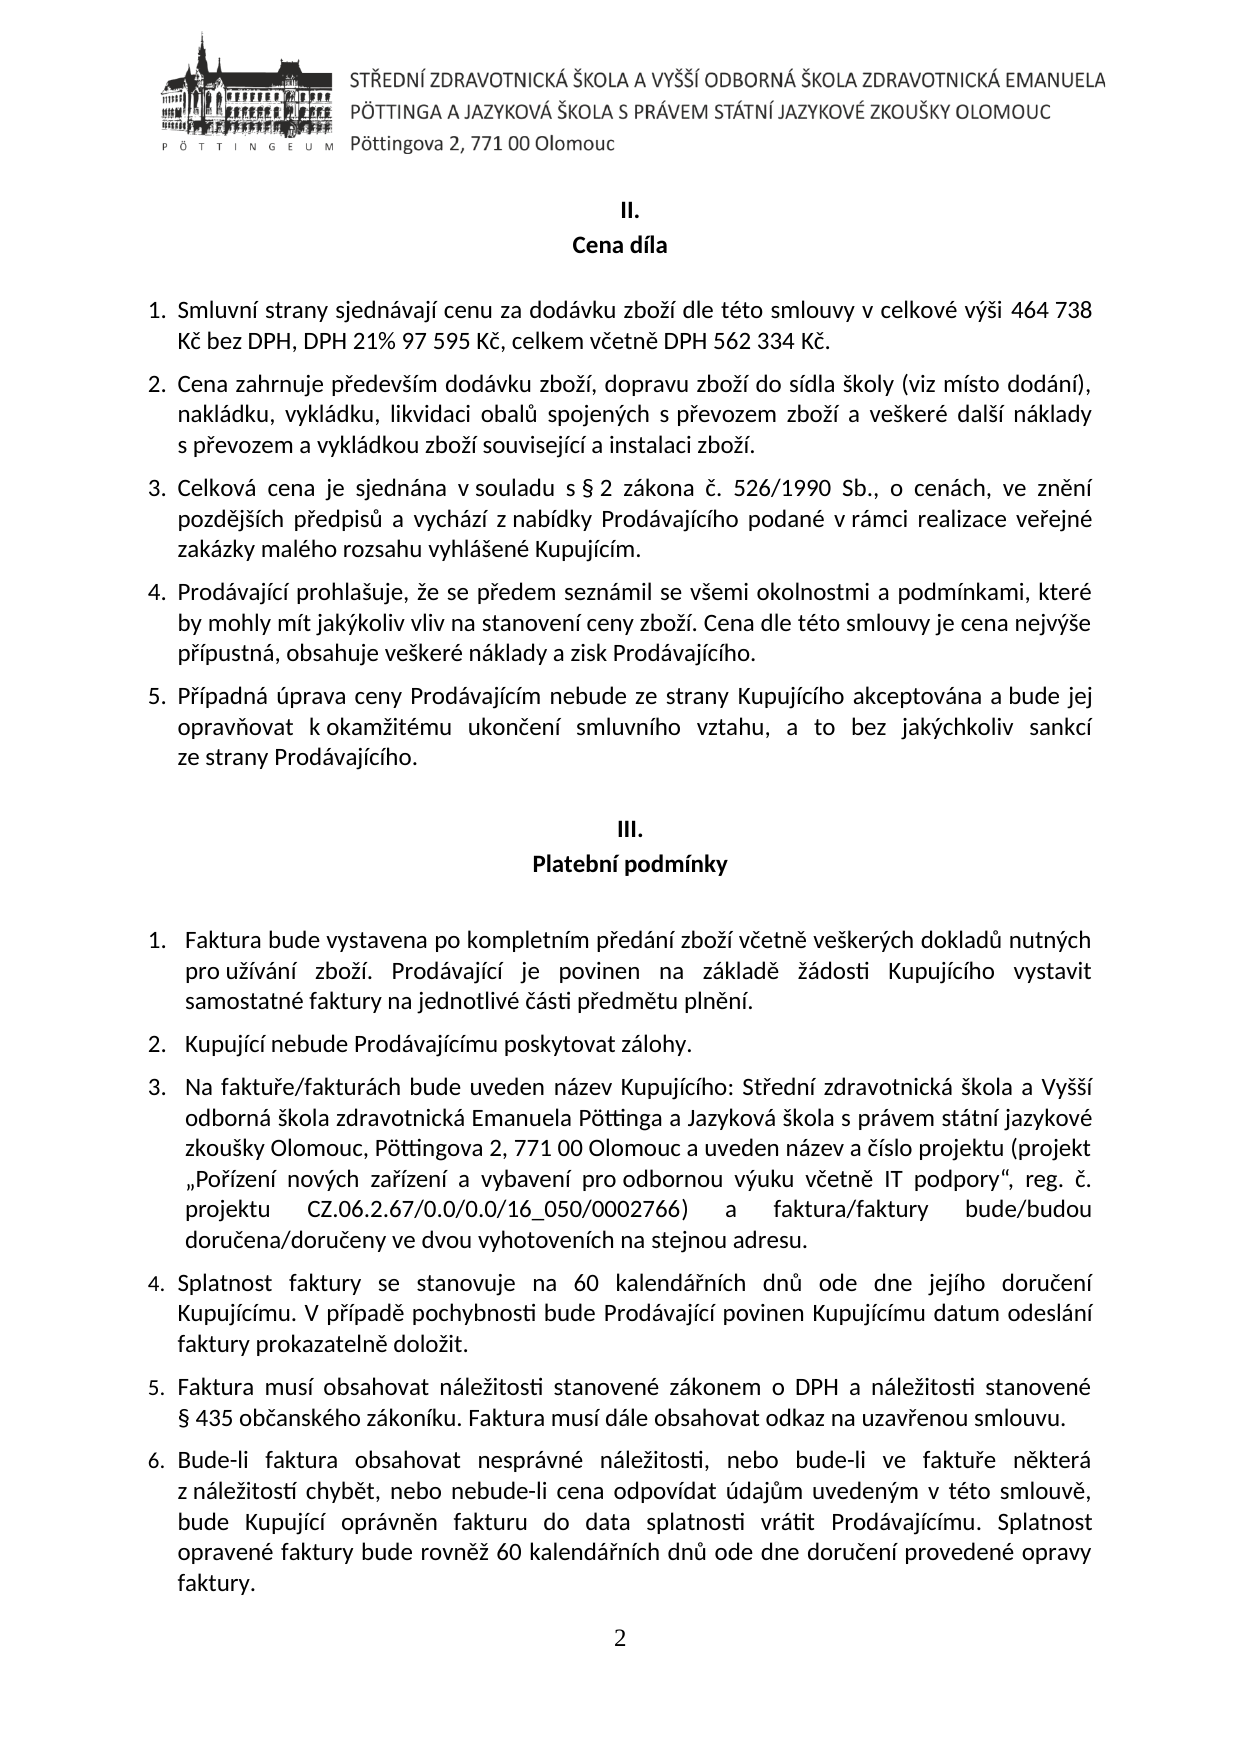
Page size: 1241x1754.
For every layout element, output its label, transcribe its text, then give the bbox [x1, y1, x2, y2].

list Prodávající prohlašuje, že se předem seznámil se všemi okolnostmi a podmínkami, které by mohly mít jakýkoliv vliv na stanovení ceny zboží. Cena dle této smlouvy je cena nejvýše přípustná, obsahuje veškeré náklady a zisk Prodávajícího. [148, 576, 1093, 668]
picture [160, 31, 1105, 154]
list Faktura musí obsahovat náležitosti stanovené zákonem o DPH a náležitosti stanovené § 435 občanského zákoníku. Faktura musí dále obsahovat odkaz na uzavřenou smlouvu. [148, 1371, 1093, 1432]
list Na faktuře/fakturách bude uveden název Kupujícího: Střední zdravotnická škola a Vyšší odborná škola zdravotnická Emanuela Pöttinga a Jazyková škola s právem státní jazykové zkoušky Olomouc, Pöttingova 2, 771 00 Olomouc a uveden název a číslo projektu (projekt „Pořízení nových zařízení a vybavení pro odbornou výuku včetně IT podpory“, reg. č. projektu CZ.06.2.67/0.0/0.0/16_050/0002766) a faktura/faktury bude/budou doručena/doručeny ve dvou vyhotoveních na stejnou adresu. [148, 1071, 1093, 1254]
list Bude-li faktura obsahovat nesprávné náležitosti, nebo bude-li ve faktuře některá z náležitostí chybět, nebo nebude-li cena odpovídat údajům uvedeným v této smlouvě, bude Kupující oprávněn fakturu do data splatnosti vrátit Prodávajícímu. Splatnost opravené faktury bude rovněž 60 kalendářních dnů ode dne doručení provedené opravy faktury. [148, 1445, 1093, 1597]
subtitle II. [168, 194, 1093, 224]
subtitle Případná úprava ceny Prodávajícím nebude ze strany Kupujícího akceptována a bude jej opravňovat k okamžitému ukončení smluvního vztahu, a to bez jakýchkoliv sankcí ze strany Prodávajícího. [148, 680, 1093, 772]
list Kupující nebude Prodávajícímu poskytovat zálohy. [148, 1028, 1093, 1059]
subtitle Smluvní strany sjednávají cenu za dodávku zboží dle této smlouvy v celkové výši 464 738 Kč bez DPH, DPH 21% 97 595 Kč, celkem včetně DPH 562 334 Kč. [148, 294, 1093, 356]
list Splatnost faktury se stanovuje na 60 kalendářních dnů ode dne jejího doručení Kupujícímu. V případě pochybnosti bude Prodávající povinen Kupujícímu datum odeslání faktury prokazatelně doložit. [148, 1267, 1093, 1359]
subtitle Cena zahrnuje především dodávku zboží, dopravu zboží do sídla školy (viz místo dodání), nakládku, vykládku, likvidaci obalů spojených s převozem zboží a veškeré další náklady s převozem a vykládkou zboží související a instalaci zboží. [148, 368, 1093, 460]
subtitle Cena díla [148, 229, 1093, 259]
subtitle III. [168, 813, 1093, 844]
list Faktura bude vystavena po kompletním předání zboží včetně veškerých dokladů nutných pro užívání zboží. Prodávající je povinen na základě žádosti Kupujícího vystavit samostatné faktury na jednotlivé části předmětu plnění. [148, 924, 1093, 1016]
subtitle Platební podmínky [168, 848, 1093, 879]
subtitle Celková cena je sjednána v souladu s § 2 zákona č. 526/1990 Sb., o cenách, ve znění pozdějších předpisů a vychází z nabídky Prodávajícího podané v rámci realizace veřejné zakázky malého rozsahu vyhlášené Kupujícím. [148, 472, 1093, 564]
